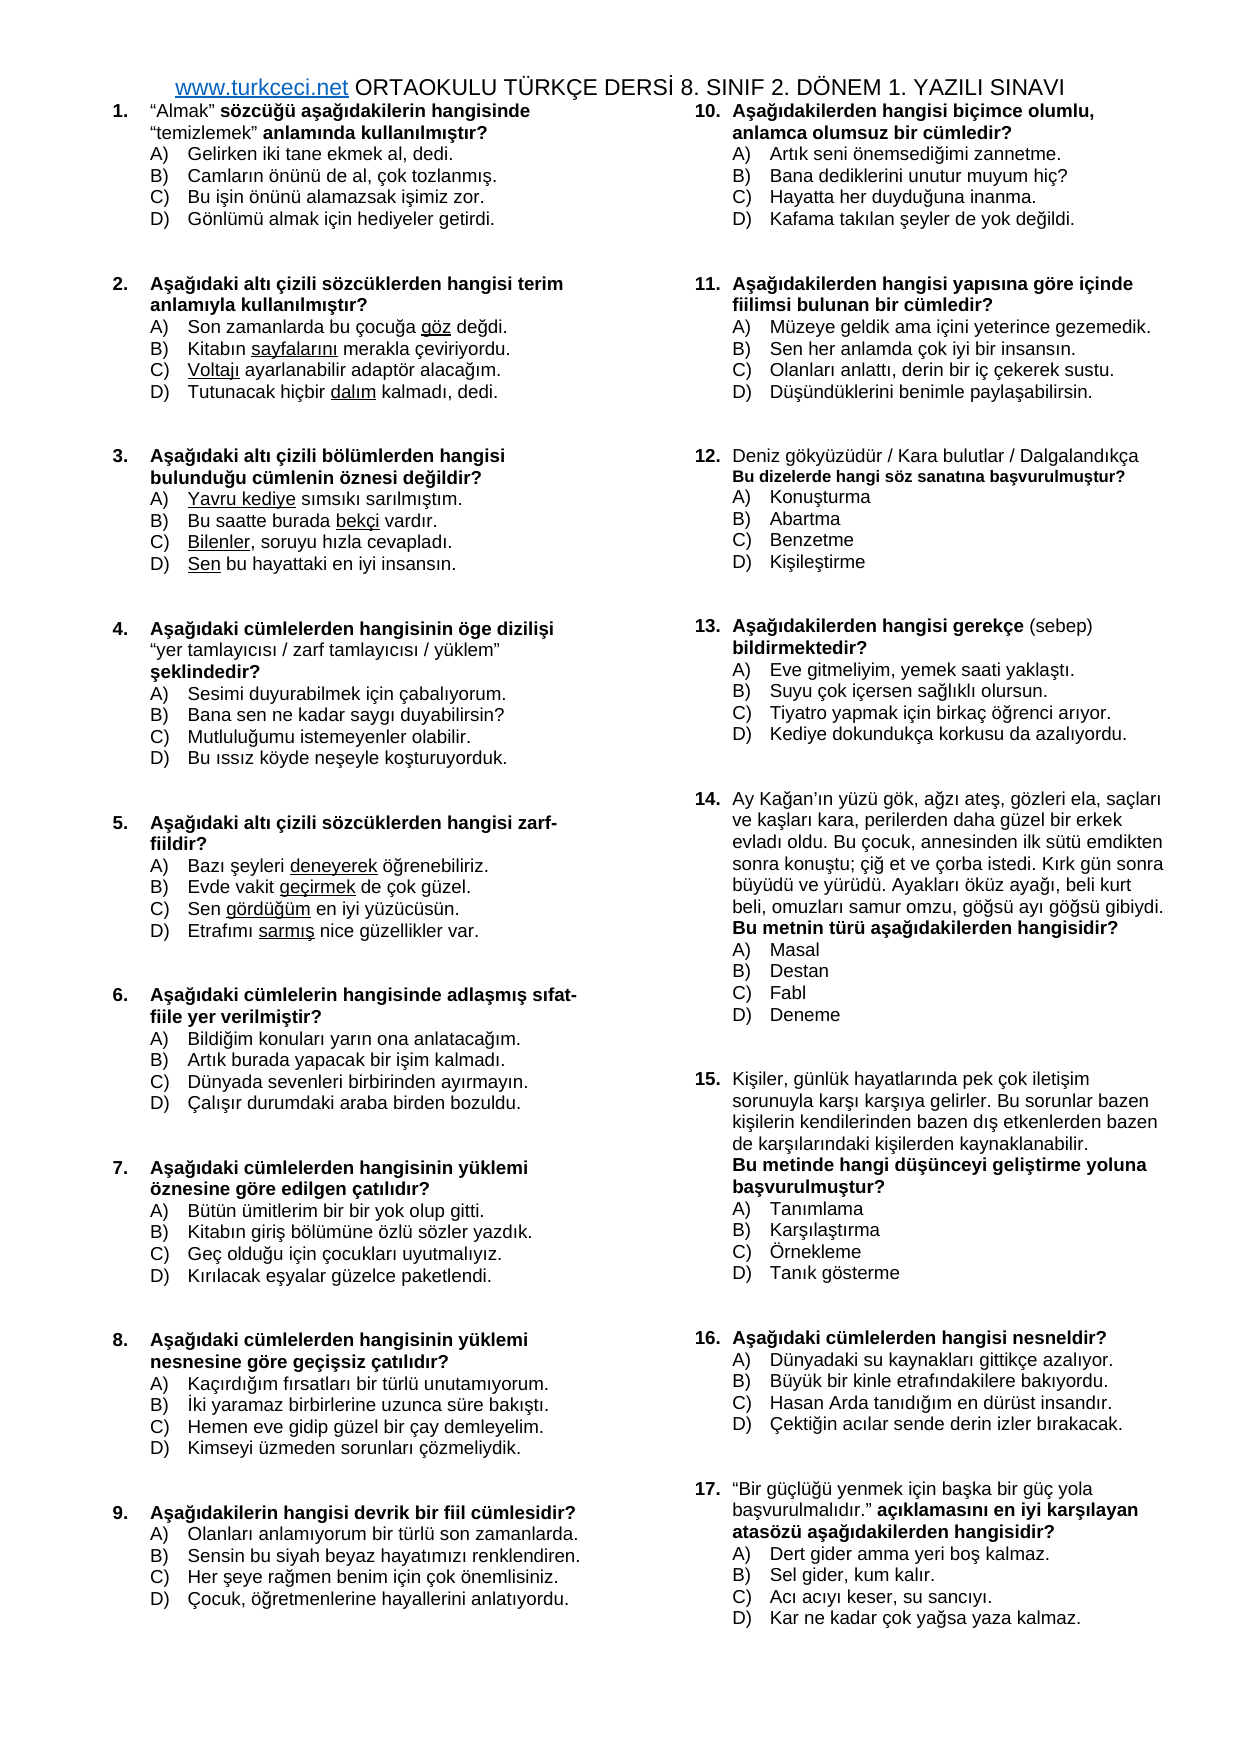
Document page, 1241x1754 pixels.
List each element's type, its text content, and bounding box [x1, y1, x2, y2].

list Kitabın giriş bölümüne özlü sözler yazdık. [150, 1221, 583, 1243]
list Aşağıdaki cümlelerden hangisinin öge dizilişi “yer tamlayıcısı / zarf tamlayıcısı / yüklem” şeklindedir? [112, 618, 583, 682]
list Masal [732, 939, 1165, 960]
list Abartma [732, 507, 1165, 529]
list Sen gördüğüm en iyi yüzücüsün. [150, 898, 583, 919]
list Olanları anlattı, derin bir iç çekerek sustu. [732, 359, 1165, 380]
list Bütün ümitlerim bir bir yok olup gitti. [150, 1200, 583, 1221]
list Sensin bu siyah beyaz hayatımızı renklendiren. [150, 1545, 583, 1566]
list Bazı şeyleri deneyerek öğrenebiliriz. [150, 855, 583, 876]
list Yavru kediye sımsıkı sarılmıştım. [150, 488, 583, 510]
list Suyu çok içersen sağlıklı olursun. [732, 680, 1165, 701]
list Örnekleme [732, 1241, 1165, 1262]
list Bu ıssız köyde neşeyle koşturuyorduk. [150, 747, 583, 768]
list Tanımlama [732, 1197, 1165, 1219]
list Bu saatte burada bekçi vardır. [150, 510, 583, 531]
list Kişiler, günlük hayatlarında pek çok iletişim sorunuyla karşı karşıya gelirler. Bu sorunlar bazen kişilerin kendilerinden bazen dış etkenlerden bazen de karşılarındaki kişilerden kaynaklanabilir. [694, 1068, 1165, 1154]
list İki yaramaz birbirlerine uzunca süre bakıştı. [150, 1394, 583, 1415]
list Bana sen ne kadar saygı duyabilirsin? [150, 704, 583, 725]
list Bu metnin türü aşağıdakilerden hangisidir? [732, 917, 1165, 939]
list Hayatta her duyduğuna inanma. [732, 186, 1165, 208]
list Voltajı ayarlanabilir adaptör alacağım. [150, 359, 583, 380]
list Mutluluğumu istemeyenler olabilir. [150, 725, 583, 747]
list Sen bu hayattaki en iyi insansın. [150, 553, 583, 574]
list “Almak” sözcüğü aşağıdakilerin hangisinde “temizlemek” anlamında kullanılmıştır? [112, 100, 583, 143]
list Aşağıdakilerin hangisi devrik bir fiil cümlesidir? [112, 1502, 583, 1523]
list Ay Kağan’ın yüzü gök, ağzı ateş, gözleri ela, saçları ve kaşları kara, perilerden daha güzel bir erkek evladı oldu. Bu çocuk, annesinden ilk sütü emdikten sonra konuştu; çiğ et ve çorba istedi. Kırk gün sonra büyüdü ve yürüdü. Ayakları öküz ayağı, beli kurt beli, omuzları samur omzu, göğsü ayı göğsü gibiydi. [694, 788, 1165, 917]
list Sen her anlamda çok iyi bir insansın. [732, 337, 1165, 359]
list Kediye dokundukça korkusu da azalıyordu. [732, 723, 1165, 744]
list Artık seni önemsediğimi zannetme. [732, 143, 1165, 165]
list Deneme [732, 1003, 1165, 1025]
list Sel gider, kum kalır. [732, 1564, 1165, 1586]
list Eve gitmeliyim, yemek saati yaklaştı. [732, 658, 1165, 680]
list Kar ne kadar çok yağsa yaza kalmaz. [732, 1607, 1165, 1629]
list Tiyatro yapmak için birkaç öğrenci arıyor. [732, 701, 1165, 723]
list Deniz gökyüzüdür / Kara bulutlar / Dalgalandıkça [694, 445, 1165, 467]
list Bu metinde hangi düşünceyi geliştirme yoluna başvurulmuştur? [732, 1154, 1165, 1197]
list Her şeye rağmen benim için çok önemlisiniz. [150, 1566, 583, 1588]
list Aşağıdakilerden hangisi gerekçe (sebep) bildirmektedir? [694, 615, 1165, 658]
list Tanık gösterme [732, 1262, 1165, 1284]
list Konuşturma [732, 486, 1165, 507]
list Dert gider amma yeri boş kalmaz. [732, 1542, 1165, 1564]
list Benzetme [732, 529, 1165, 551]
list Fabl [732, 982, 1165, 1003]
list Dünyada sevenleri birbirinden ayırmayın. [150, 1070, 583, 1092]
list Tutunacak hiçbir dalım kalmadı, dedi. [150, 380, 583, 402]
list Destan [732, 960, 1165, 982]
list Aşağıdaki cümlelerden hangisinin yüklemi öznesine göre edilgen çatılıdır? [112, 1157, 583, 1200]
list Bana dediklerini unutur muyum hiç? [732, 165, 1165, 186]
list Etrafımı sarmış nice güzellikler var. [150, 919, 583, 941]
list Gönlümü almak için hediyeler getirdi. [150, 208, 583, 229]
list Aşağıdakilerden hangisi biçimce olumlu, anlamca olumsuz bir cümledir? [694, 100, 1165, 143]
list Kitabın sayfalarını merakla çeviriyordu. [150, 337, 583, 359]
list Camların önünü de al, çok tozlanmış. [150, 165, 583, 186]
list Aşağıdaki cümlelerden hangisinin yüklemi nesnesine göre geçişsiz çatılıdır? [112, 1329, 583, 1372]
list Son zamanlarda bu çocuğa göz değdi. [150, 316, 583, 337]
list Kaçırdığım fırsatları bir türlü unutamıyorum. [150, 1372, 583, 1394]
list Aşağıdaki altı çizili sözcüklerden hangisi zarf-fiildir? [112, 812, 583, 855]
list Kişileştirme [732, 551, 1165, 572]
list Bu işin önünü alamazsak işimiz zor. [150, 186, 583, 208]
list Bu dizelerde hangi söz sanatına başvurulmuştur? [732, 467, 1165, 486]
list Olanları anlamıyorum bir türlü son zamanlarda. [150, 1523, 583, 1545]
list Aşağıdaki cümlelerin hangisinde adlaşmış sıfat-fiile yer verilmiştir? [112, 984, 583, 1027]
list Hemen eve gidip güzel bir çay demleyelim. [150, 1415, 583, 1437]
list Evde vakit geçirmek de çok güzel. [150, 876, 583, 898]
list Düşündüklerini benimle paylaşabilirsin. [732, 380, 1165, 402]
list Geç olduğu için çocukları uyutmalıyız. [150, 1243, 583, 1264]
list “Bir güçlüğü yenmek için başka bir güç yola başvurulmalıdır.” açıklamasını en iyi karşılayan atasözü aşağıdakilerden hangisidir? [694, 1478, 1165, 1542]
list Artık burada yapacak bir işim kalmadı. [150, 1049, 583, 1070]
list Kırılacak eşyalar güzelce paketlendi. [150, 1264, 583, 1286]
list Çektiğin acılar sende derin izler bırakacak. [732, 1413, 1165, 1434]
list Dünyadaki su kaynakları gittikçe azalıyor. [732, 1348, 1165, 1370]
list Acı acıyı keser, su sancıyı. [732, 1586, 1165, 1607]
list Karşılaştırma [732, 1219, 1165, 1241]
list Bilenler, soruyu hızla cevapladı. [150, 531, 583, 553]
list Çalışır durumdaki araba birden bozuldu. [150, 1092, 583, 1113]
list Aşağıdaki altı çizili sözcüklerden hangisi terim anlamıyla kullanılmıştır? [112, 273, 583, 316]
list Sesimi duyurabilmek için çabalıyorum. [150, 682, 583, 704]
list Çocuk, öğretmenlerine hayallerini anlatıyordu. [150, 1588, 583, 1609]
list Büyük bir kinle etrafındakilere bakıyordu. [732, 1370, 1165, 1391]
list Aşağıdaki altı çizili bölümlerden hangisi bulunduğu cümlenin öznesi değildir? [112, 445, 583, 488]
list Aşağıdaki cümlelerden hangisi nesneldir? [694, 1327, 1165, 1348]
list Aşağıdakilerden hangisi yapısına göre içinde fiilimsi bulunan bir cümledir? [694, 273, 1165, 316]
list Kafama takılan şeyler de yok değildi. [732, 208, 1165, 229]
list Gelirken iki tane ekmek al, dedi. [150, 143, 583, 165]
list Müzeye geldik ama içini yeterince gezemedik. [732, 316, 1165, 337]
list Bildiğim konuları yarın ona anlatacağım. [150, 1027, 583, 1049]
list Hasan Arda tanıdığım en dürüst insandır. [732, 1391, 1165, 1413]
list Kimseyi üzmeden sorunları çözmeliydik. [150, 1437, 583, 1458]
